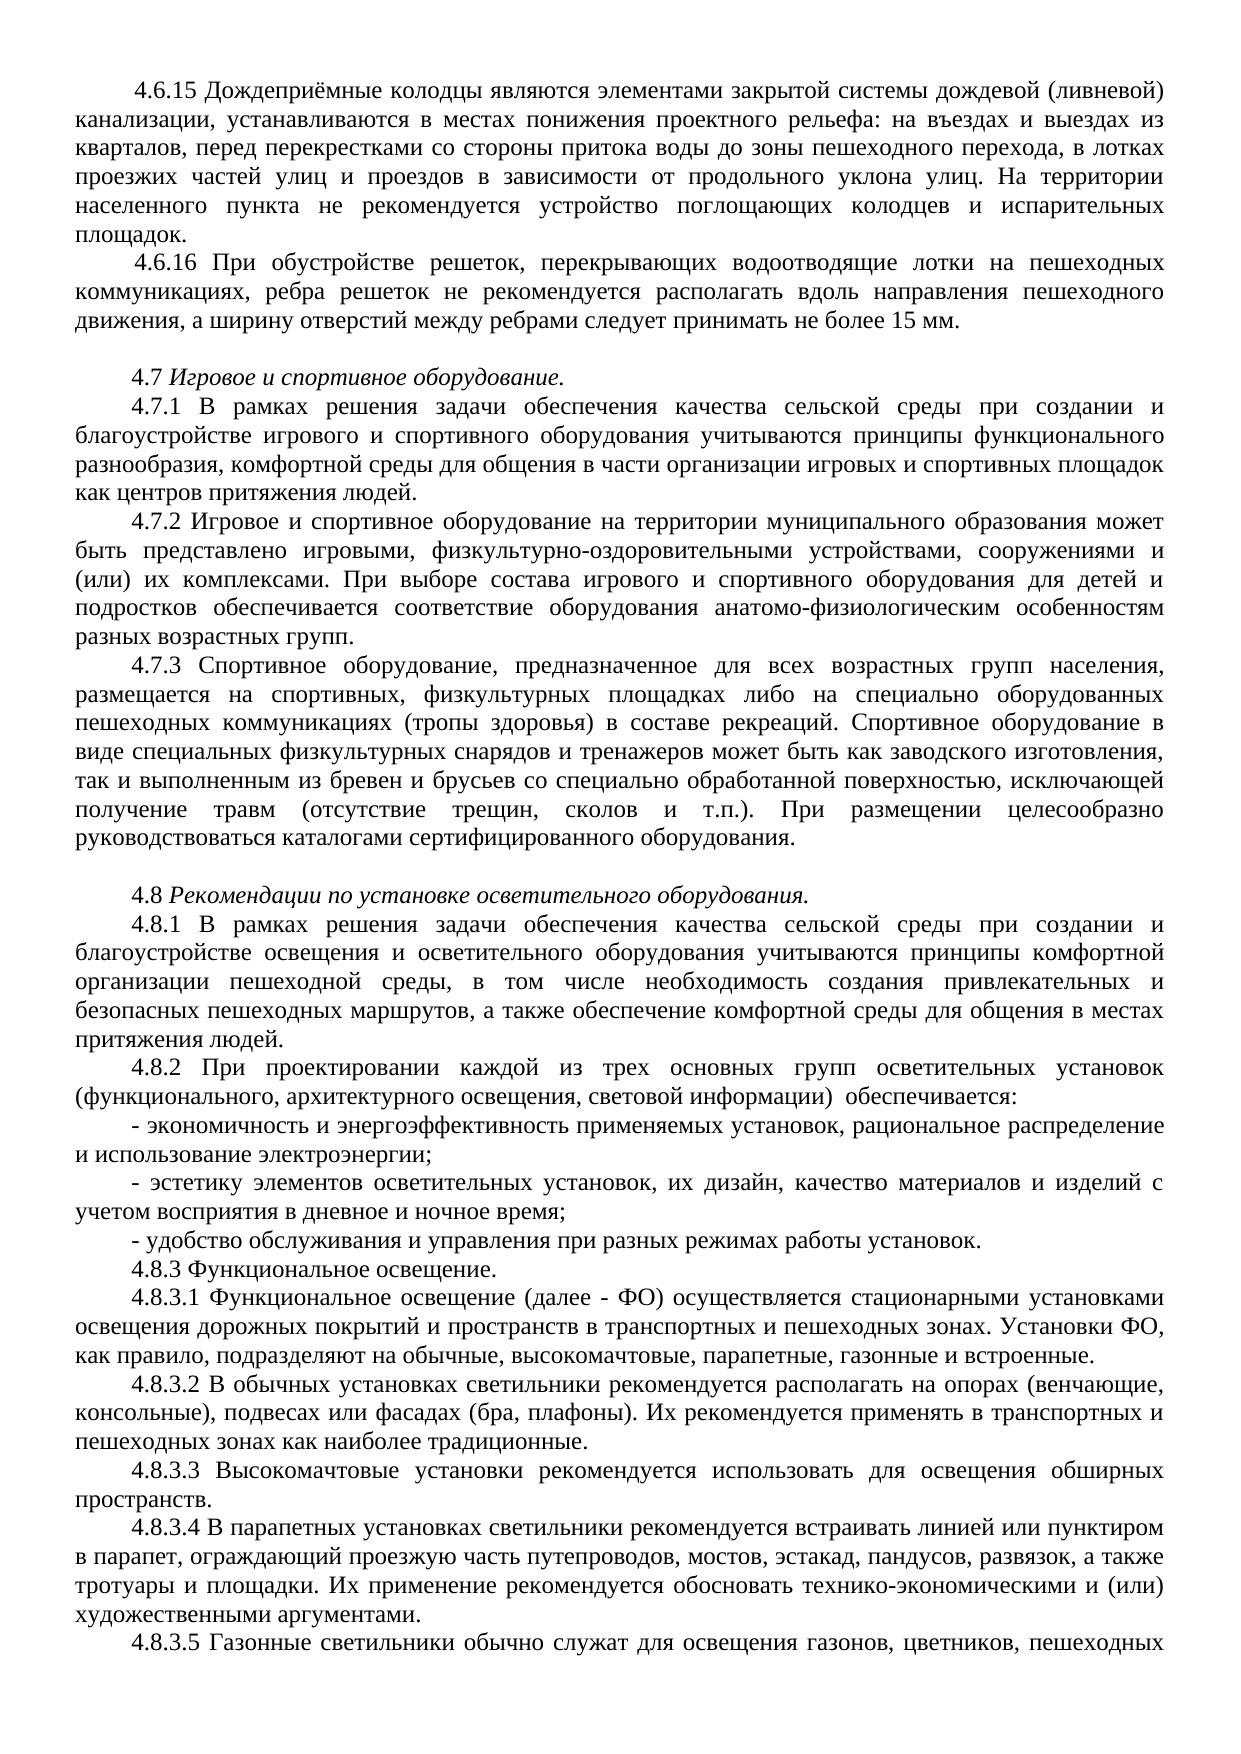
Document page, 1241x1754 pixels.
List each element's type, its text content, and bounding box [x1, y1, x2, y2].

text 4.8.3.1 Функциональное освещение (далее - ФО) осуществляется стационарными установками освещения дорожных покрытий и пространств в транспортных и пешеходных зонах. Установки ФО, как правило, подразделяют на обычные, высокомачтовые, парапетные, газонные и встроенные. [75, 1282, 1165, 1369]
text 4.6.15 Дождеприёмные колодцы являются элементами закрытой системы дождевой (ливневой) канализации, устанавливаются в местах понижения проектного рельефа: на въездах и выездах из кварталов, перед перекрестками со стороны притока воды до зоны пешеходного перехода, в лотках проезжих частей улиц и проездов в зависимости от продольного уклона улиц. На территории населенного пункта не рекомендуется устройство поглощающих колодцев и испарительных площадок. [75, 75, 1165, 247]
text 4.8.3.4 В парапетных установках светильники рекомендуется встраивать линией или пунктиром в парапет, ограждающий проезжую часть путепроводов, мостов, эстакад, пандусов, развязок, а также тротуары и площадки. Их применение рекомендуется обосновать технико-экономическими и (или) художественными аргументами. [75, 1512, 1165, 1627]
text 4.8.1 В рамках решения задачи обеспечения качества сельской среды при создании и благоустройстве освещения и осветительного оборудования учитываются принципы комфортной организации пешеходной среды, в том числе необходимость создания привлекательных и безопасных пешеходных маршрутов, а также обеспечение комфортной среды для общения в местах притяжения людей. [75, 909, 1165, 1052]
text 4.6.16 При обустройстве решеток, перекрывающих водоотводящие лотки на пешеходных коммуникациях, ребра решеток не рекомендуется располагать вдоль направления пешеходного движения, а ширину отверстий между ребрами следует принимать не более 15 мм. [75, 247, 1165, 334]
text 4.7.3 Спортивное оборудование, предназначенное для всех возрастных групп населения, размещается на спортивных, физкультурных площадках либо на специально оборудованных пешеходных коммуникациях (тропы здоровья) в составе рекреаций. Спортивное оборудование в виде специальных физкультурных снарядов и тренажеров может быть как заводского изготовления, так и выполненным из бревен и брусьев со специально обработанной поверхностью, исключающей получение травм (отсутствие трещин, сколов и т.п.). При размещении целесообразно руководствоваться каталогами сертифицированного оборудования. [75, 650, 1165, 851]
text 4.7.1 В рамках решения задачи обеспечения качества сельской среды при создании и благоустройстве игрового и спортивного оборудования учитываются принципы функционального разнообразия, комфортной среды для общения в части организации игровых и спортивных площадок как центров притяжения людей. [75, 391, 1165, 506]
text 4.8.2 При проектировании каждой из трех основных групп осветительных установок (функционального, архитектурного освещения, световой информации) обеспечивается: [75, 1052, 1165, 1110]
text 4.8.3.2 В обычных установках светильники рекомендуется располагать на опорах (венчающие, консольные), подвесах или фасадах (бра, плафоны). Их рекомендуется применять в транспортных и пешеходных зонах как наиболее традиционные. [75, 1369, 1165, 1455]
text - эстетику элементов осветительных установок, их дизайн, качество материалов и изделий с учетом восприятия в дневное и ночное время; [75, 1167, 1165, 1225]
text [75, 1627, 1165, 1656]
text - удобство обслуживания и управления при разных режимах работы установок. [75, 1225, 1165, 1254]
text 4.8.3.3 Высокомачтовые установки рекомендуется использовать для освещения обширных пространств. [75, 1455, 1165, 1512]
text - экономичность и энергоэффективность применяемых установок, рациональное распределение и использование электроэнергии; [75, 1110, 1165, 1167]
text 4.7 Игровое и спортивное оборудование. [75, 362, 1165, 391]
text 4.7.2 Игровое и спортивное оборудование на территории муниципального образования может быть представлено игровыми, физкультурно-оздоровительными устройствами, сооружениями и (или) их комплексами. При выборе состава игрового и спортивного оборудования для детей и подростков обеспечивается соответствие оборудования анатомо-физиологическим особенностям разных возрастных групп. [75, 506, 1165, 650]
text 4.8.3 Функциональное освещение. [75, 1254, 1165, 1282]
text 4.8 Рекомендации по установке осветительного оборудования. [75, 880, 1165, 909]
